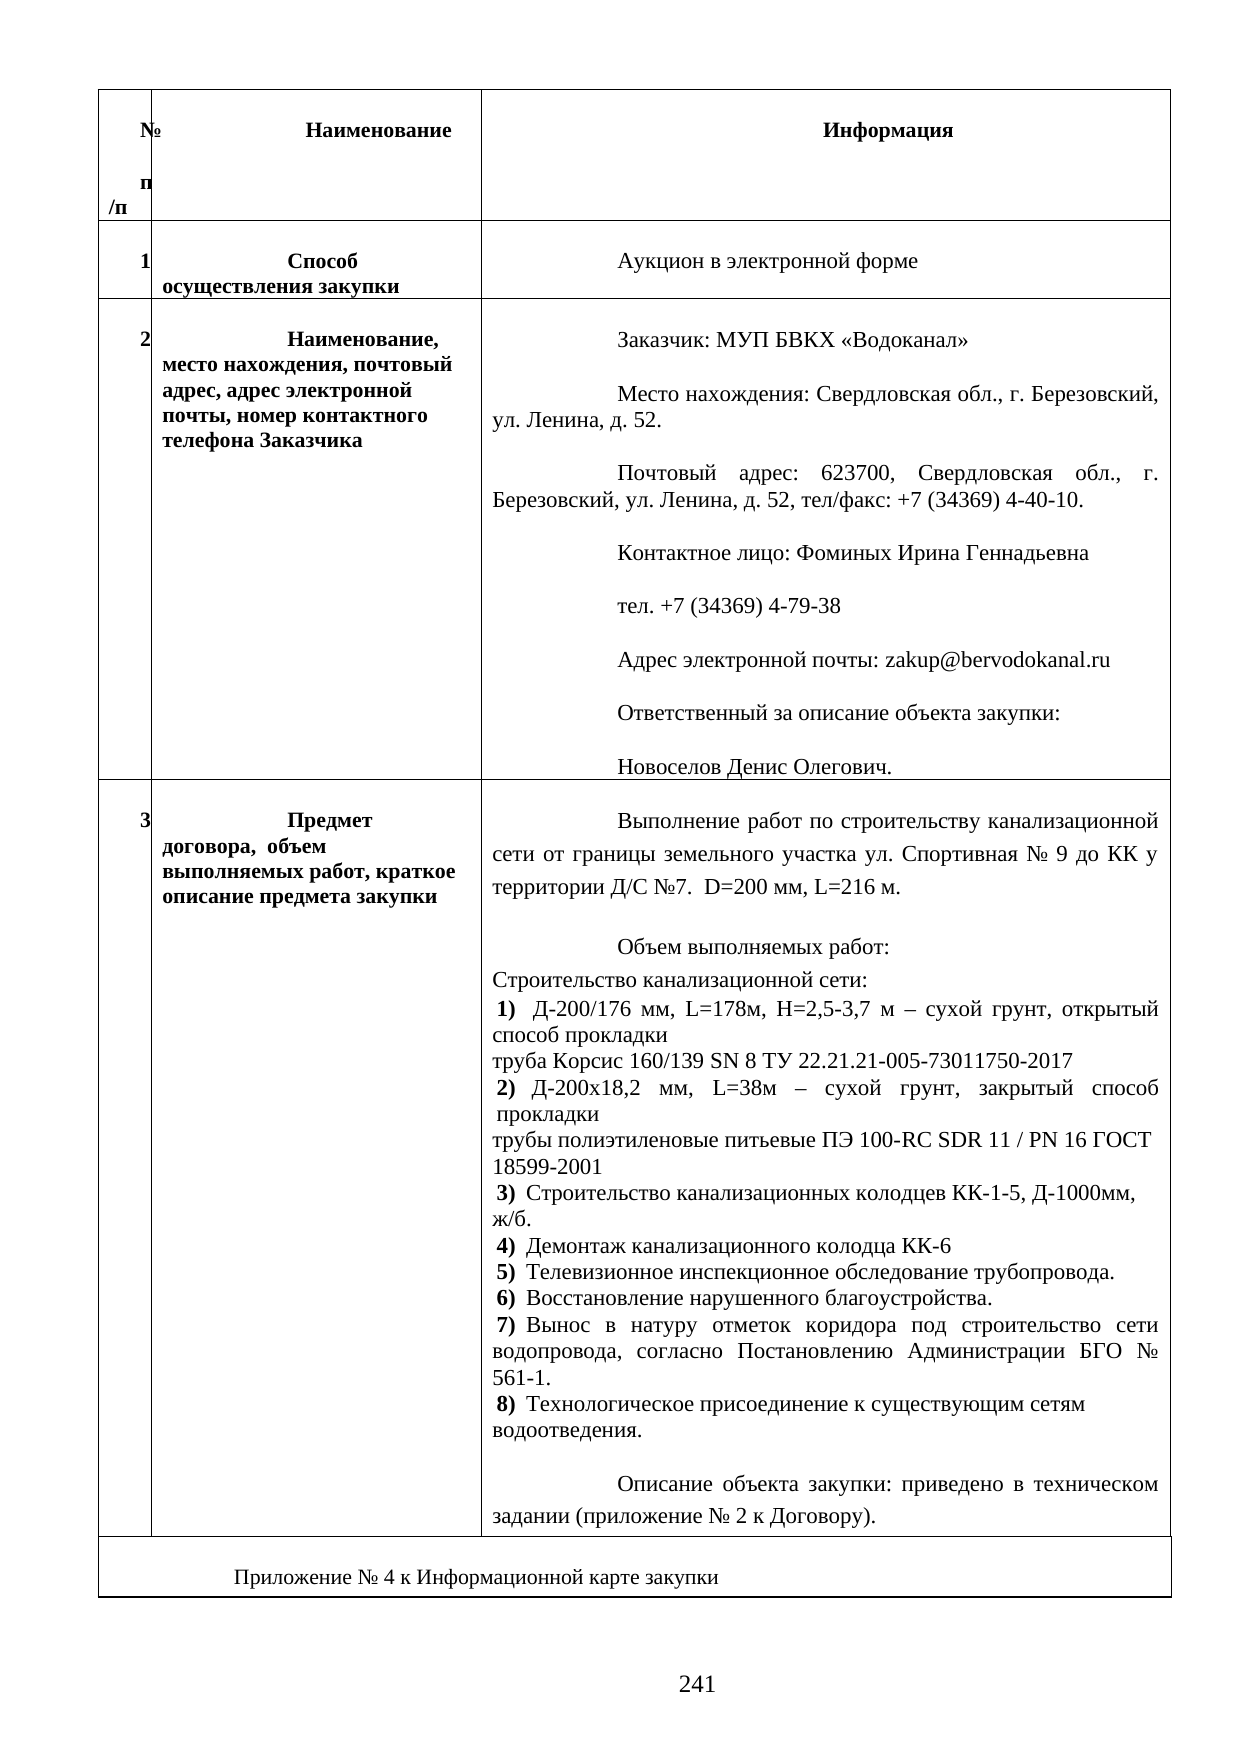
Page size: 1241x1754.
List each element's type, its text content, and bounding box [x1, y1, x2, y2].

table_cell Наименование, место нахождения, почтовый адрес, адрес электронной почты, номер контактного телефона Заказчика [152, 299, 481, 779]
table_cell Способ осуществления закупки [152, 221, 481, 298]
table_header Наименование [152, 90, 481, 219]
table_header № п/п [99, 90, 151, 219]
table_cell 1 [99, 221, 151, 298]
table_cell 3 [99, 780, 151, 1536]
table_header Информация [482, 90, 1170, 219]
table_cell Приложение № 1 к Информационной карте закупки Техническое задание (прилагается в отдельном файле) Приложение № 2 к Информационной карте закупки Расчет НМЦД – локальный сметный расчет (прилагается в отдельном файле) Приложение № 3 к Информационной карте закупки Проект договора (прилагается в отдельном файле) Приложение № 4 к Информационной карте закупки Форма первой части заявки на участие в электронном аукционе Приложение № 5 к Информационной карте закупки Анкета участника аукциона в электронной форме Приложение № 6 к Информационной карте закупки Декларация соответствия участника аукциона в электронной форме требованиям, установленным документацией о проведении электронного аукциона в электронной форме Приложение № 7 к Информационной карте закупки Форма согласия участника закупки на обработку персональных данных [99, 1537, 1171, 1596]
table_cell Заказчик: МУП БВКХ «Водоканал» Место нахождения: Свердловская обл., г. Березовский, ул. Ленина, д. 52. Почтовый адрес: 623700, Свердловская обл., г. Березовский, ул. Ленина, д. 52, тел/факс: +7 (34369) 4-40-10. Контактное лицо: Фоминых Ирина Геннадьевна тел. +7 (34369) 4-79-38 Адрес электронной почты: zakup@bervodokanal.ru Ответственный за описание объекта закупки: Новоселов Денис Олегович. [482, 299, 1170, 779]
table_cell 2 [99, 299, 151, 779]
table_cell Аукцион в электронной форме [482, 221, 1170, 298]
table_cell Предмет договора, объем выполняемых работ, краткое описание предмета закупки [152, 780, 481, 1536]
table_cell Выполнение работ по строительству канализационной сети от границы земельного участка ул. Спортивная № 9 до КК у территории Д/С №7. D=200 мм, L=216 м. Объем выполняемых работ: Строительство канализационной сети: Д-200/176 мм, L=178м, Н=2,5-3,7 м – сухой грунт, открытый способ прокладки труба Корсис 160/139 SN 8 ТУ 22.21.21-005-73011750-2017 Д-200х18,2 мм, L=38м – сухой грунт, закрытый способ прокладки трубы полиэтиленовые питьевые ПЭ 100-RC SDR 11 / PN 16 ГОСТ 18599-2001 Строительство канализационных колодцев КК-1-5, Д-1000мм, ж/б. Демонтаж канализационного колодца КК-6 Телевизионное инспекционное обследование трубопровода. Восстановление нарушенного благоустройства. Вынос в натуру отметок коридора под строительство сети водопровода, согласно Постановлению Администрации БГО № 561-1. Технологическое присоединение к существующим сетям водоотведения. Описание объекта закупки: приведено в техническом задании (приложение № 2 к Договору). [482, 780, 1170, 1536]
